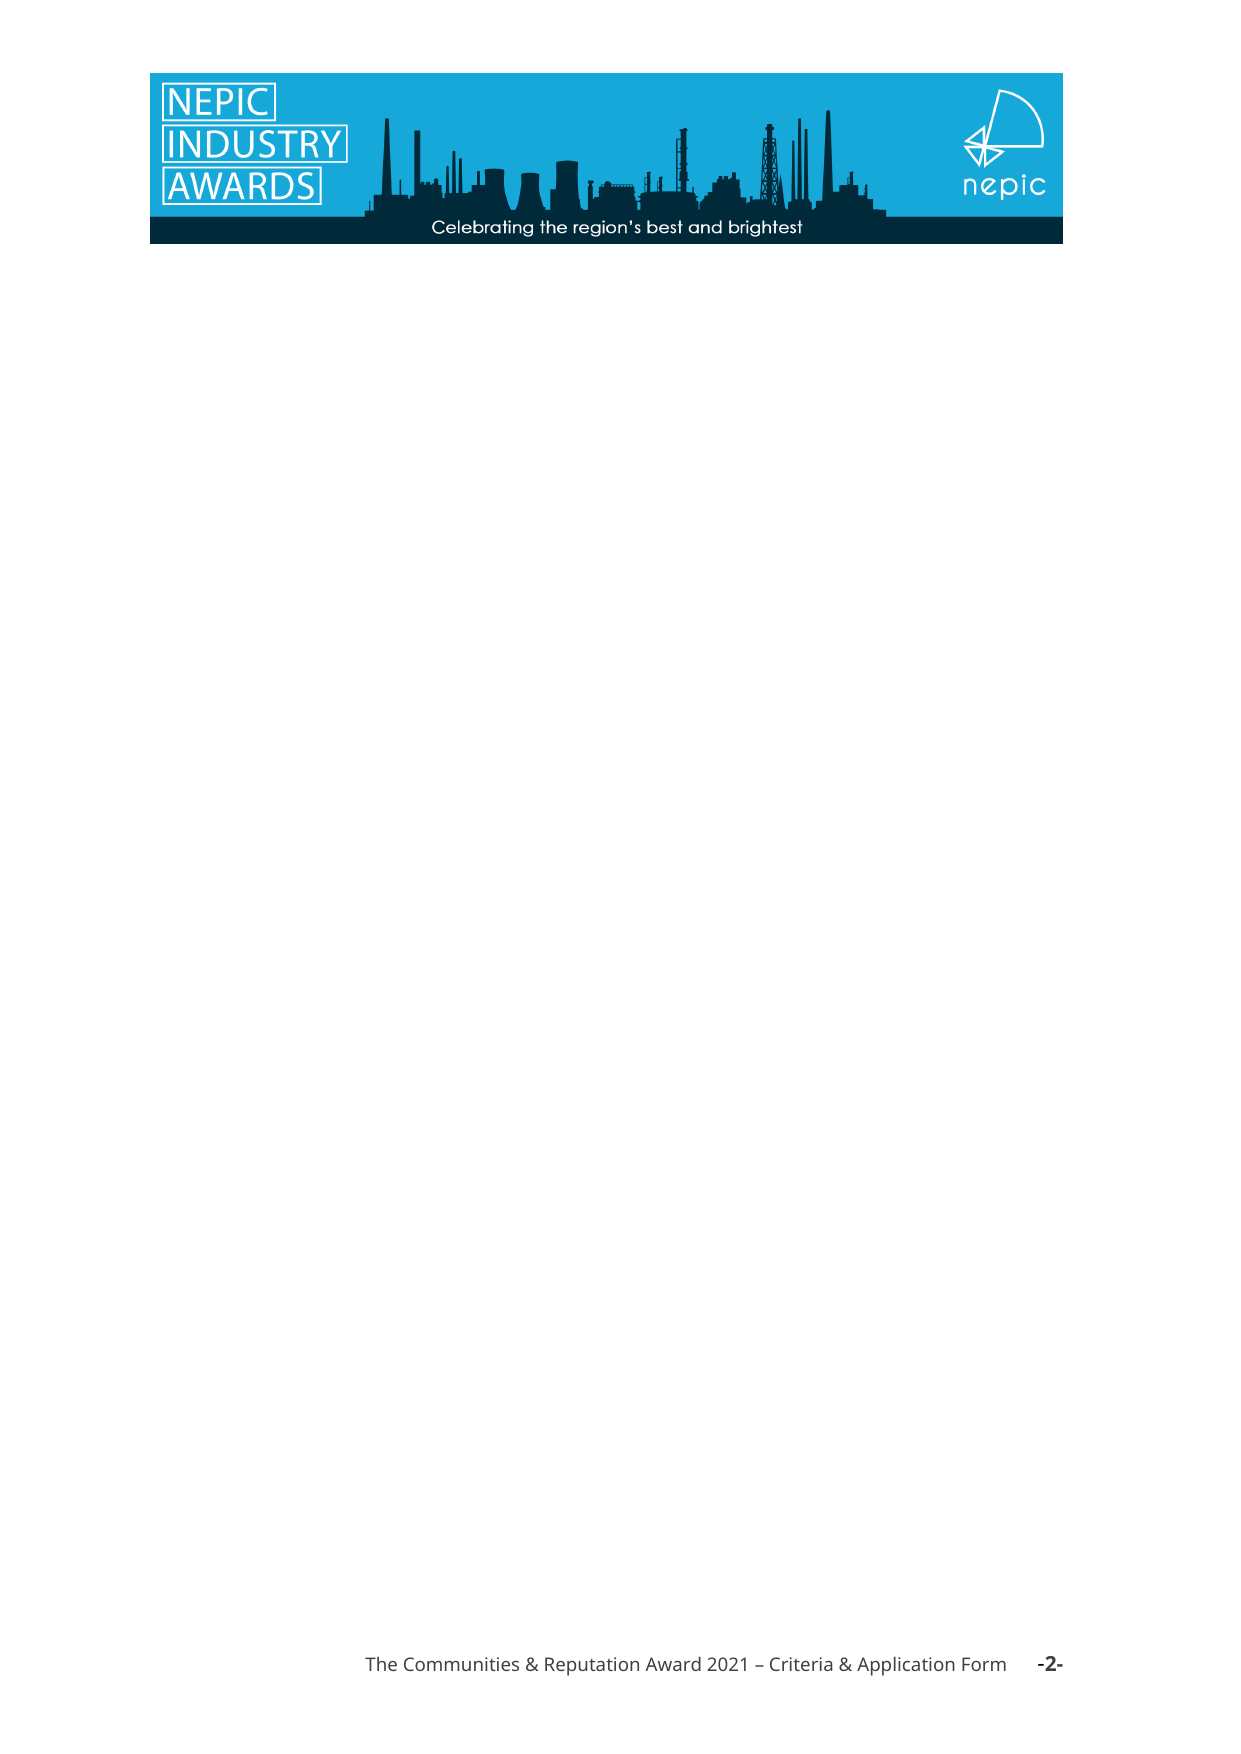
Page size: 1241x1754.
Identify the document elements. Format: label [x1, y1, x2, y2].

picture [693, 225, 698, 233]
picture [150, 73, 1063, 216]
